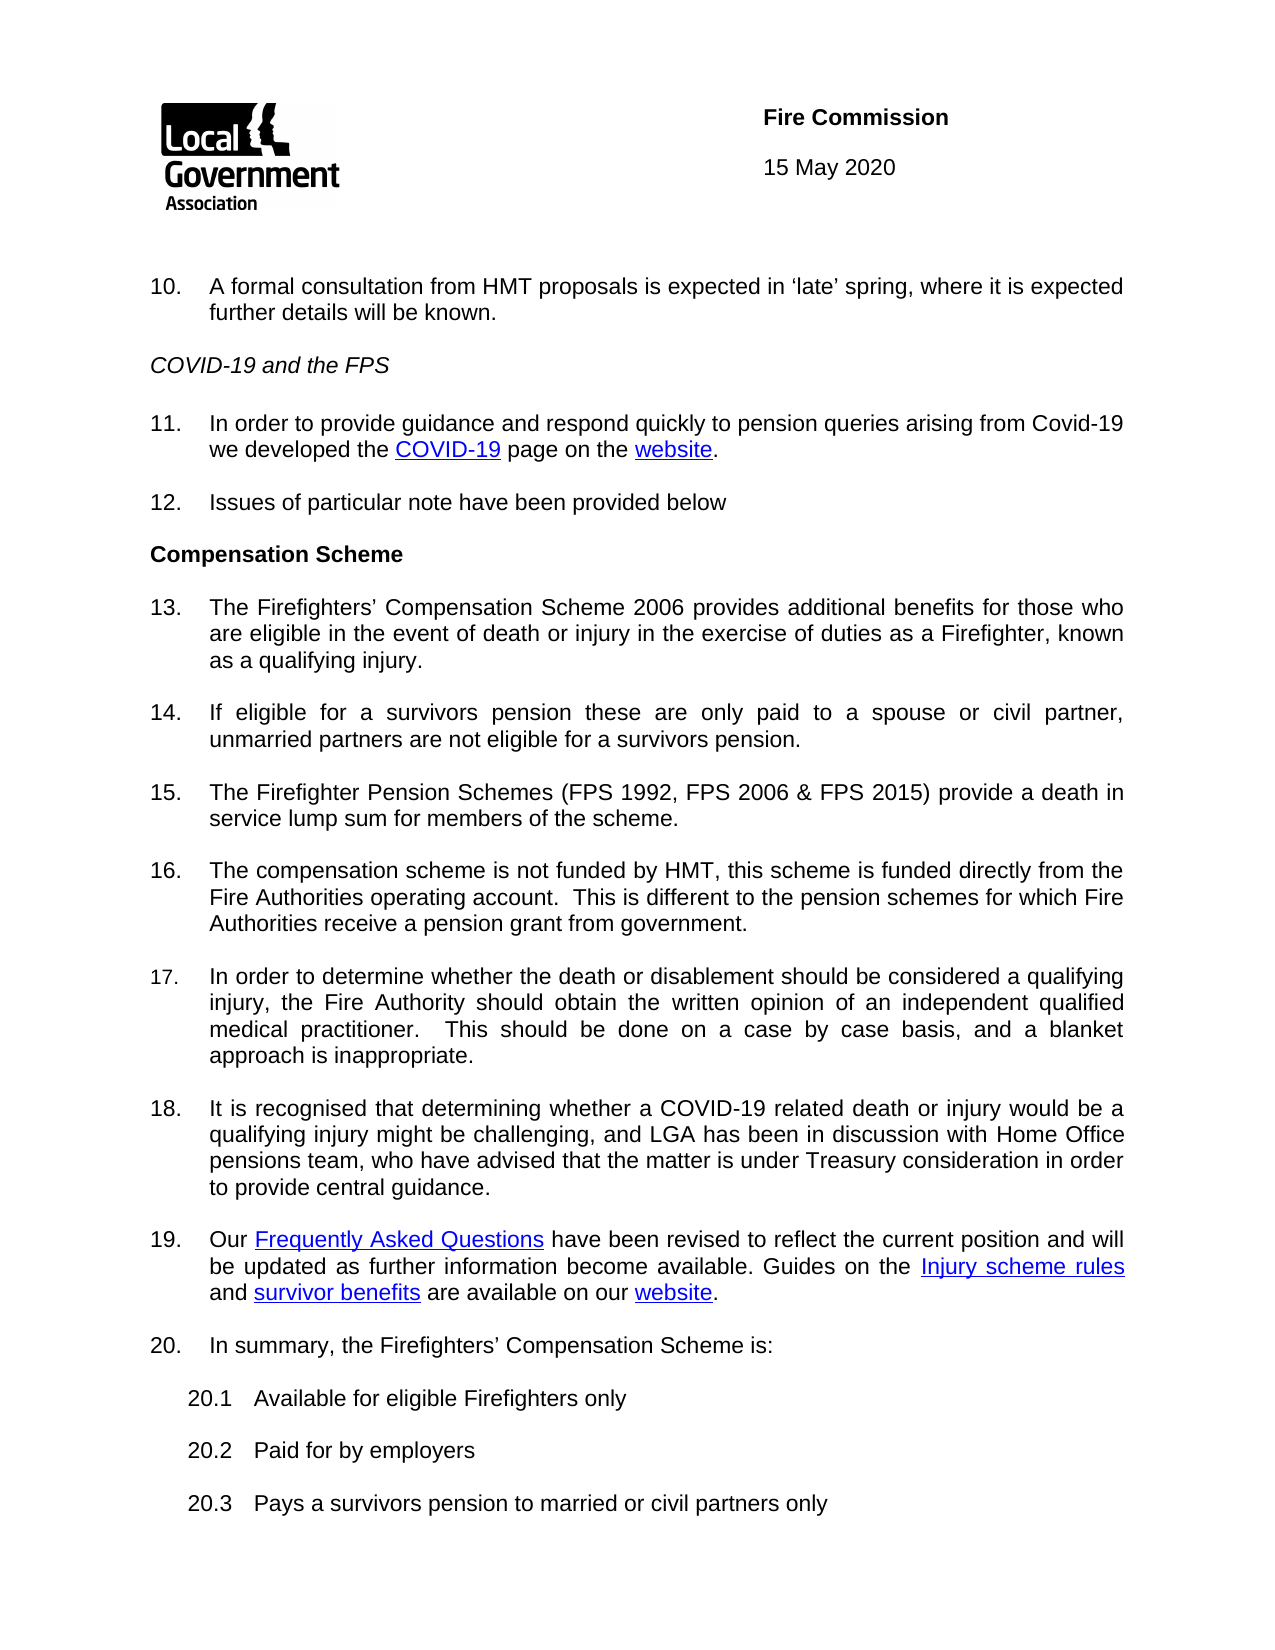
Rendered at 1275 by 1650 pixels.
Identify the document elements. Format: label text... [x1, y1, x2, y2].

list Available for eligible Firefighters only [187, 1384, 1125, 1411]
list In summary, the Firefighters’ Compensation Scheme is: [150, 1332, 1125, 1358]
list In order to provide guidance and respond quickly to pension queries arising from Covid-19 we developed the COVID-19 page on the website. [150, 409, 1125, 462]
list Pays a survivors pension to married or civil partners only [187, 1490, 1125, 1516]
list In order to determine whether the death or disablement should be considered a qualifying injury, the Fire Authority should obtain the written opinion of an independent qualified medical practitioner. This should be done on a case by case basis, and a blanket approach is inappropriate. [150, 963, 1125, 1068]
list The compensation scheme is not funded by HMT, this scheme is funded directly from the Fire Authorities operating account. This is different to the pension schemes for which Fire Authorities receive a pension grant from government. [150, 857, 1125, 937]
list It is recognised that determining whether a COVID-19 related death or injury would be a qualifying injury might be challenging, and LGA has been in discussion with Home Office pensions team, who have advised that the matter is under Treasury consideration in order to provide central guidance. [150, 1095, 1125, 1200]
list Issues of particular note have been provided below [150, 488, 1125, 515]
list The Firefighter Pension Schemes (FPS 1992, FPS 2006 & FPS 2015) provide a death in service lump sum for members of the scheme. [150, 778, 1125, 831]
list Paid for by employers [187, 1437, 1125, 1464]
text COVID-19 and the FPS [150, 352, 1125, 378]
list The Firefighters’ Compensation Scheme 2006 provides additional benefits for those who are eligible in the event of death or injury in the exercise of duties as a Firefighter, known as a qualifying injury. [150, 594, 1125, 673]
list If eligible for a survivors pension these are only paid to a spouse or civil partner, unmarried partners are not eligible for a survivors pension. [150, 699, 1125, 752]
text Compensation Scheme [150, 541, 1125, 568]
picture [161, 103, 340, 210]
list A formal consultation from HMT proposals is expected in ‘late’ spring, where it is expected further details will be known. [150, 273, 1125, 326]
list Our Frequently Asked Questions have been revised to reflect the current position and will be updated as further information become available. Guides on the Injury scheme rules and survivor benefits are available on our website. [150, 1226, 1125, 1306]
